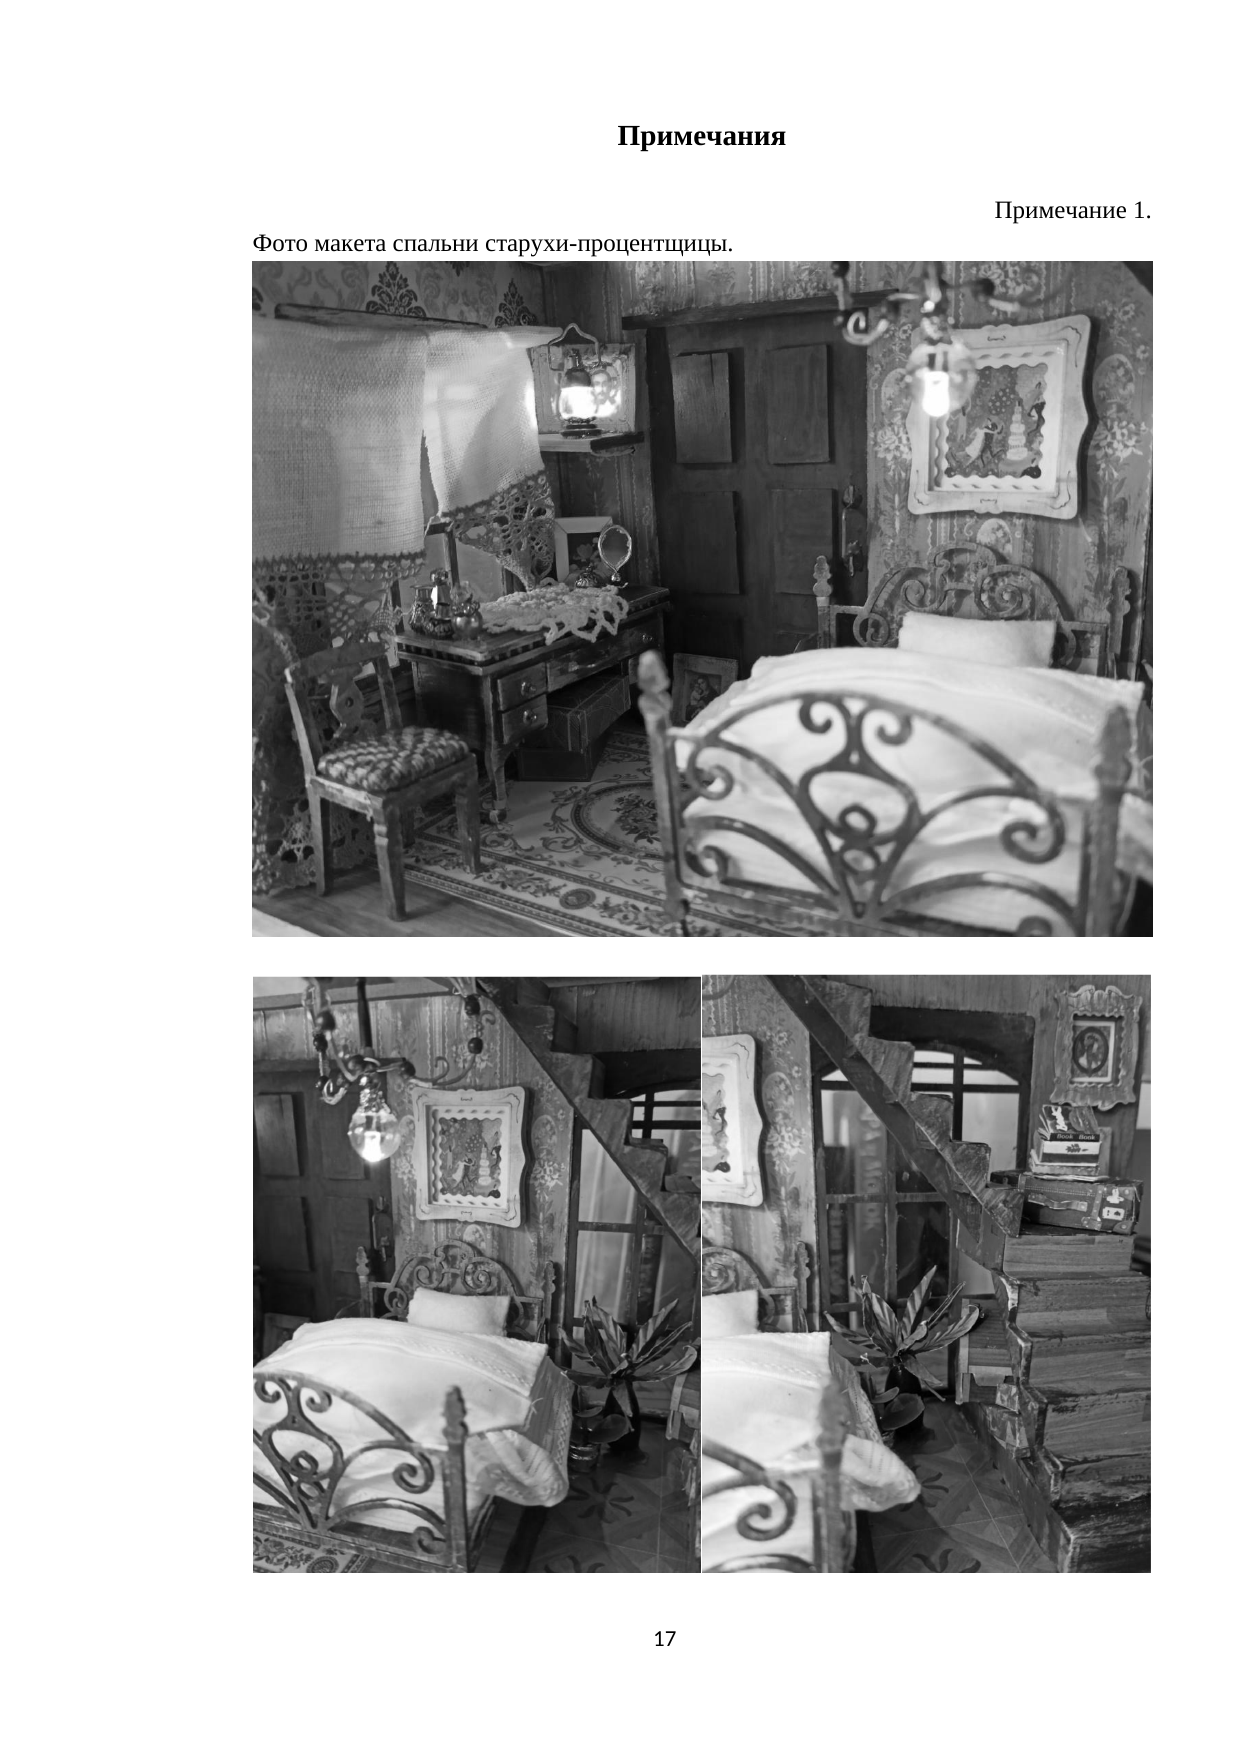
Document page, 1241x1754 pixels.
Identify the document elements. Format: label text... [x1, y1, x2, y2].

list Примечания [252, 118, 1152, 152]
picture [252, 261, 1153, 937]
picture [253, 977, 700, 1572]
list Примечание 1. [252, 195, 1152, 224]
list Фото макета спальни старухи-процентщицы. [252, 228, 1152, 257]
picture [702, 975, 1150, 1573]
